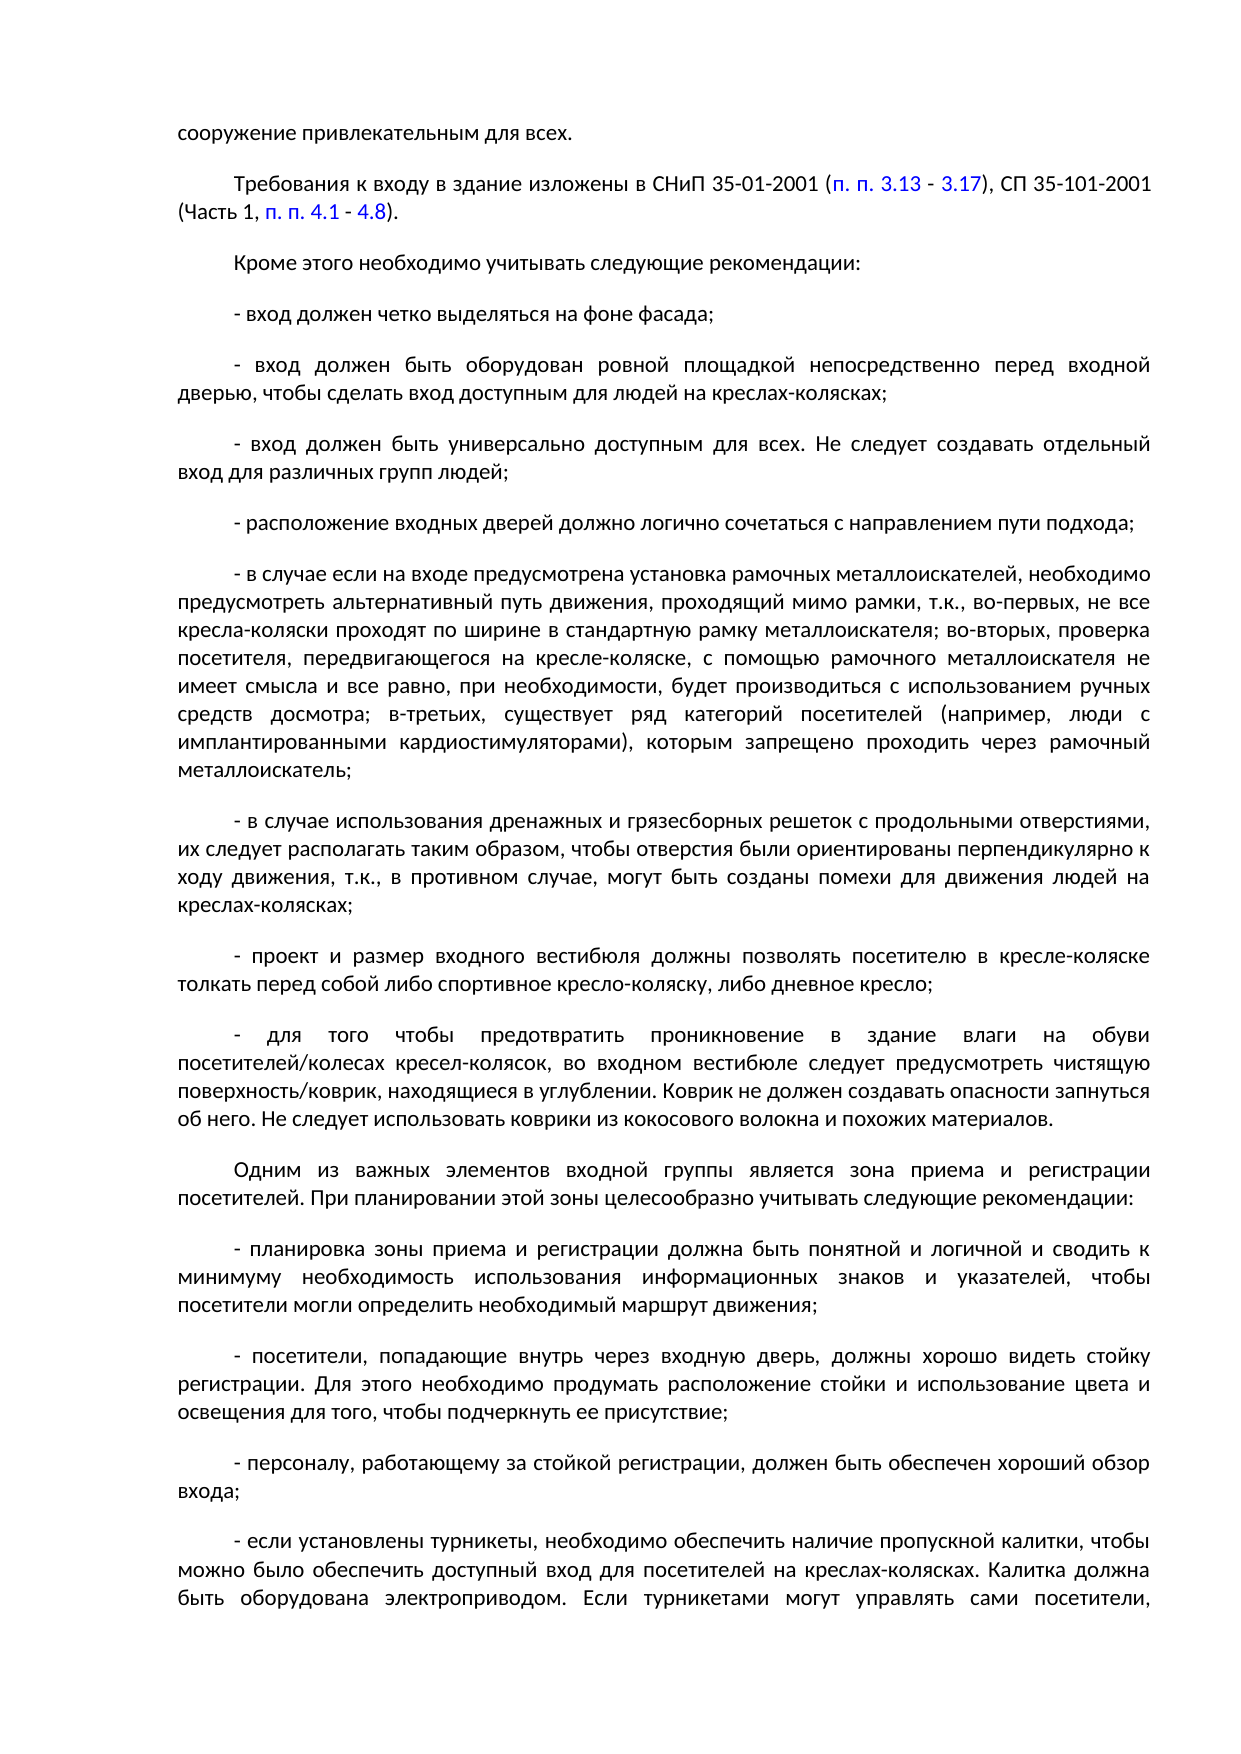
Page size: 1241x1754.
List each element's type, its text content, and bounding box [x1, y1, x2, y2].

text - вход должен быть оборудован ровной площадкой непосредственно перед входной дверью, чтобы сделать вход доступным для людей на креслах-колясках; [177, 350, 1152, 406]
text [177, 1527, 1152, 1611]
text - персоналу, работающему за стойкой регистрации, должен быть обеспечен хороший обзор входа; [177, 1448, 1152, 1504]
text - вход должен быть универсально доступным для всех. Не следует создавать отдельный вход для различных групп людей; [177, 429, 1152, 485]
text - в случае если на входе предусмотрена установка рамочных металлоискателей, необходимо предусмотреть альтернативный путь движения, проходящий мимо рамки, т.к., во-первых, не все кресла-коляски проходят по ширине в стандартную рамку металлоискателя; во-вторых, проверка посетителя, передвигающегося на кресле-коляске, с помощью рамочного металлоискателя не имеет смысла и все равно, при необходимости, будет производиться с использованием ручных средств досмотра; в-третьих, существует ряд категорий посетителей (например, люди с имплантированными кардиостимуляторами), которым запрещено проходить через рамочный металлоискатель; [177, 559, 1152, 783]
text - вход должен четко выделяться на фоне фасада; [177, 299, 1152, 327]
text - расположение входных дверей должно логично сочетаться с направлением пути подхода; [177, 508, 1152, 536]
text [177, 118, 1152, 146]
text Одним из важных элементов входной группы является зона приема и регистрации посетителей. При планировании этой зоны целесообразно учитывать следующие рекомендации: [177, 1155, 1152, 1211]
text - посетители, попадающие внутрь через входную дверь, должны хорошо видеть стойку регистрации. Для этого необходимо продумать расположение стойки и использование цвета и освещения для того, чтобы подчеркнуть ее присутствие; [177, 1341, 1152, 1425]
text - в случае использования дренажных и грязесборных решеток с продольными отверстиями, их следует располагать таким образом, чтобы отверстия были ориентированы перпендикулярно к ходу движения, т.к., в противном случае, могут быть созданы помехи для движения людей на креслах-колясках; [177, 806, 1152, 918]
text Требования к входу в здание изложены в СНиП 35-01-2001 (п. п. 3.13 - 3.17), СП 35-101-2001 (Часть 1, п. п. 4.1 - 4.8). [177, 169, 1152, 225]
text - планировка зоны приема и регистрации должна быть понятной и логичной и сводить к минимуму необходимость использования информационных знаков и указателей, чтобы посетители могли определить необходимый маршрут движения; [177, 1234, 1152, 1318]
text Кроме этого необходимо учитывать следующие рекомендации: [177, 248, 1152, 276]
text - для того чтобы предотвратить проникновение в здание влаги на обуви посетителей/колесах кресел-колясок, во входном вестибюле следует предусмотреть чистящую поверхность/коврик, находящиеся в углублении. Коврик не должен создавать опасности запнуться об него. Не следует использовать коврики из кокосового волокна и похожих материалов. [177, 1020, 1152, 1132]
text - проект и размер входного вестибюля должны позволять посетителю в кресле-коляске толкать перед собой либо спортивное кресло-коляску, либо дневное кресло; [177, 941, 1152, 997]
